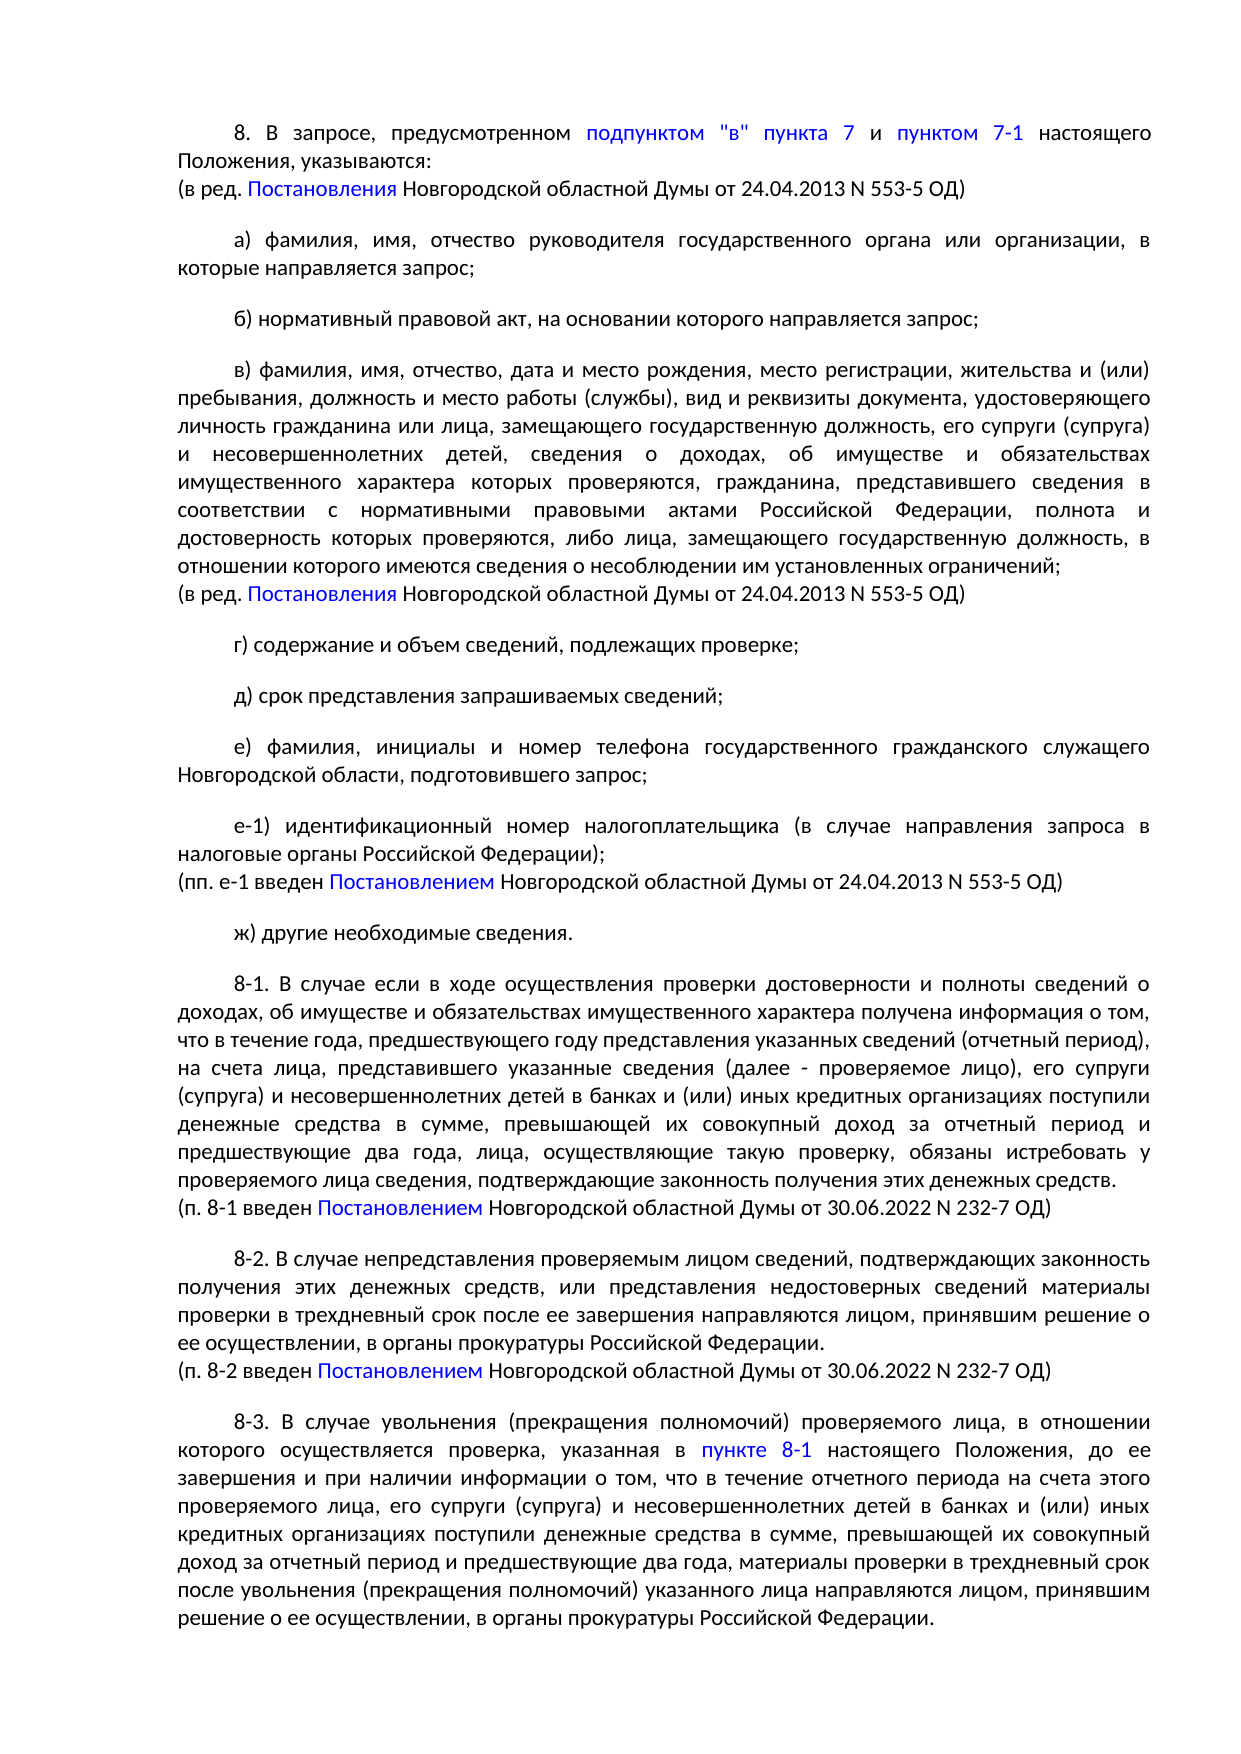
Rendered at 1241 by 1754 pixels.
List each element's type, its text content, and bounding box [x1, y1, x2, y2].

text е) фамилия, инициалы и номер телефона государственного гражданского служащего Новгородской области, подготовившего запрос; [177, 732, 1152, 788]
text в) фамилия, имя, отчество, дата и место рождения, место регистрации, жительства и (или) пребывания, должность и место работы (службы), вид и реквизиты документа, удостоверяющего личность гражданина или лица, замещающего государственную должность, его супруги (супруга) и несовершеннолетних детей, сведения о доходах, об имуществе и обязательствах имущественного характера которых проверяются, гражданина, представившего сведения в соответствии с нормативными правовыми актами Российской Федерации, полнота и достоверность которых проверяются, либо лица, замещающего государственную должность, в отношении которого имеются сведения о несоблюдении им установленных ограничений; [177, 355, 1152, 579]
text г) содержание и объем сведений, подлежащих проверке; [177, 630, 1152, 658]
text д) срок представления запрашиваемых сведений; [177, 681, 1152, 709]
text (в ред. Постановления Новгородской областной Думы от 24.04.2013 N 553-5 ОД) [177, 579, 1152, 607]
text (п. 8-2 введен Постановлением Новгородской областной Думы от 30.06.2022 N 232-7 ОД) [177, 1356, 1152, 1384]
text ж) другие необходимые сведения. [177, 918, 1152, 946]
text е-1) идентификационный номер налогоплательщика (в случае направления запроса в налоговые органы Российской Федерации); [177, 811, 1152, 867]
text 8-2. В случае непредставления проверяемым лицом сведений, подтверждающих законность получения этих денежных средств, или представления недостоверных сведений материалы проверки в трехдневный срок после ее завершения направляются лицом, принявшим решение о ее осуществлении, в органы прокуратуры Российской Федерации. [177, 1244, 1152, 1356]
text б) нормативный правовой акт, на основании которого направляется запрос; [177, 304, 1152, 332]
text (в ред. Постановления Новгородской областной Думы от 24.04.2013 N 553-5 ОД) [177, 174, 1152, 202]
text а) фамилия, имя, отчество руководителя государственного органа или организации, в которые направляется запрос; [177, 225, 1152, 281]
text 8-3. В случае увольнения (прекращения полномочий) проверяемого лица, в отношении которого осуществляется проверка, указанная в пункте 8-1 настоящего Положения, до ее завершения и при наличии информации о том, что в течение отчетного периода на счета этого проверяемого лица, его супруги (супруга) и несовершеннолетних детей в банках и (или) иных кредитных организациях поступили денежные средства в сумме, превышающей их совокупный доход за отчетный период и предшествующие два года, материалы проверки в трехдневный срок после увольнения (прекращения полномочий) указанного лица направляются лицом, принявшим решение о ее осуществлении, в органы прокуратуры Российской Федерации. [177, 1407, 1152, 1631]
text (п. 8-1 введен Постановлением Новгородской областной Думы от 30.06.2022 N 232-7 ОД) [177, 1193, 1152, 1221]
text (пп. е-1 введен Постановлением Новгородской областной Думы от 24.04.2013 N 553-5 ОД) [177, 867, 1152, 895]
text 8-1. В случае если в ходе осуществления проверки достоверности и полноты сведений о доходах, об имуществе и обязательствах имущественного характера получена информация о том, что в течение года, предшествующего году представления указанных сведений (отчетный период), на счета лица, представившего указанные сведения (далее - проверяемое лицо), его супруги (супруга) и несовершеннолетних детей в банках и (или) иных кредитных организациях поступили денежные средства в сумме, превышающей их совокупный доход за отчетный период и предшествующие два года, лица, осуществляющие такую проверку, обязаны истребовать у проверяемого лица сведения, подтверждающие законность получения этих денежных средств. [177, 969, 1152, 1193]
text 8. В запросе, предусмотренном подпунктом "в" пункта 7 и пунктом 7-1 настоящего Положения, указываются: [177, 118, 1152, 174]
